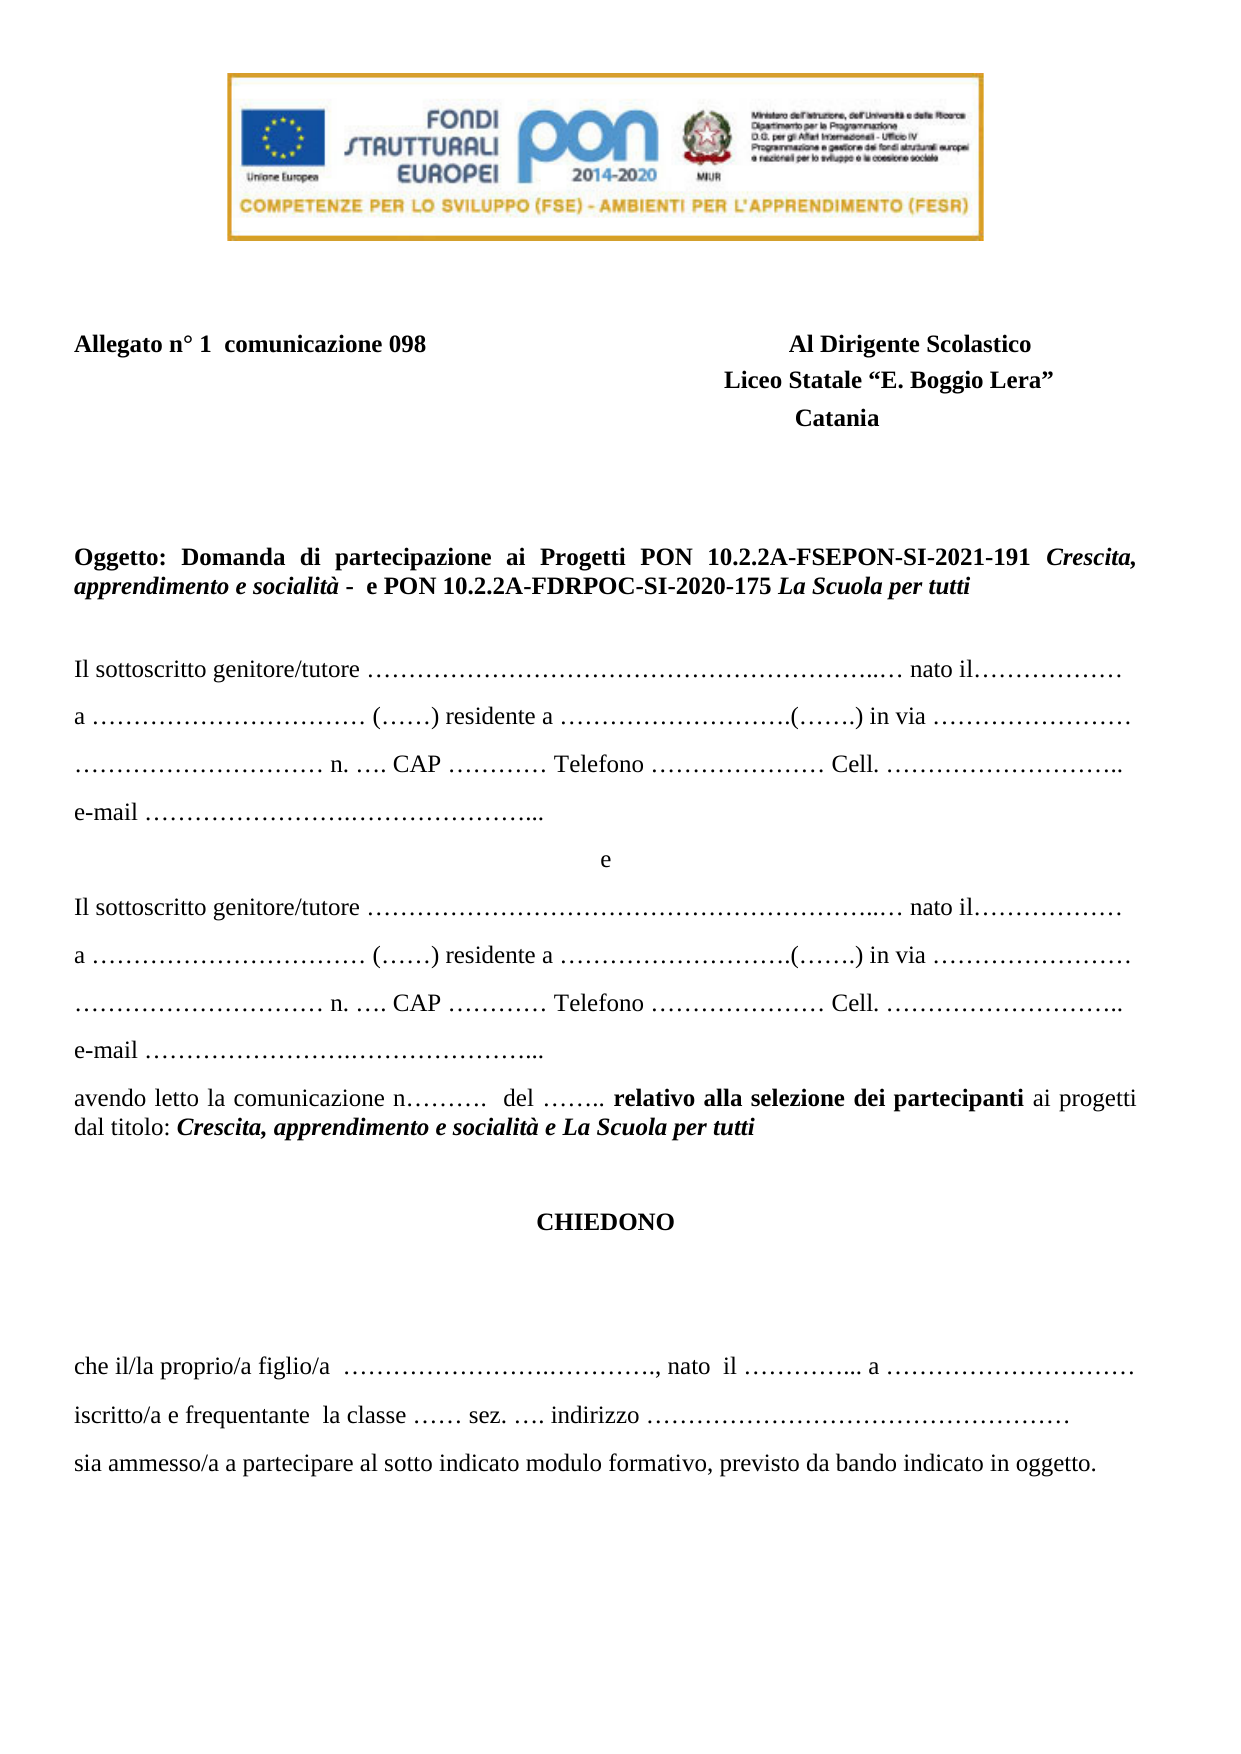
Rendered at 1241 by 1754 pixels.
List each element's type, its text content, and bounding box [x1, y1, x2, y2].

text sia ammesso/a a partecipare al sotto indicato modulo formativo, previsto da bando indicato in oggetto. [74, 1448, 1137, 1477]
text Allegato n° 1 comunicazione 098 Al Dirigente Scolastico [74, 329, 1137, 357]
text avendo letto la comunicazione n………. del …….. relativo alla selezione dei partecipanti ai progetti dal titolo: Crescita, apprendimento e socialità e La Scuola per tutti [74, 1083, 1137, 1141]
text Catania [74, 404, 1137, 431]
text Il sottoscritto genitore/tutore ……………………………………………………..… nato il……………… a …………………………… (……) residente a ……………………….(…….) in via …………………… ………………………… n. …. CAP ………… Telefono ………………… Cell. ……………………….. e-mail …………………….…………………... [74, 654, 1137, 826]
text Il sottoscritto genitore/tutore ……………………………………………………..… nato il……………… a …………………………… (……) residente a ……………………….(…….) in via …………………… ………………………… n. …. CAP ………… Telefono ………………… Cell. ……………………….. e-mail …………………….…………………... [74, 892, 1137, 1064]
text iscritto/a e frequentante la classe …… sez. …. indirizzo …………………………………………… [74, 1400, 1137, 1428]
text e [74, 844, 1137, 873]
text che il/la proprio/a figlio/a …………………….…………., nato il …………... a ………………………… [74, 1351, 1137, 1380]
text Oggetto: Domanda di partecipazione ai Progetti PON 10.2.2A-FSEPON-SI-2021-191 Crescita, apprendimento e socialità - e PON 10.2.2A-FDRPOC-SI-2020-175 La Scuola per tutti [74, 542, 1137, 600]
text chiedono [74, 1207, 1137, 1236]
picture [227, 73, 984, 241]
text Liceo Statale “E. Boggio Lera” [74, 367, 1137, 394]
